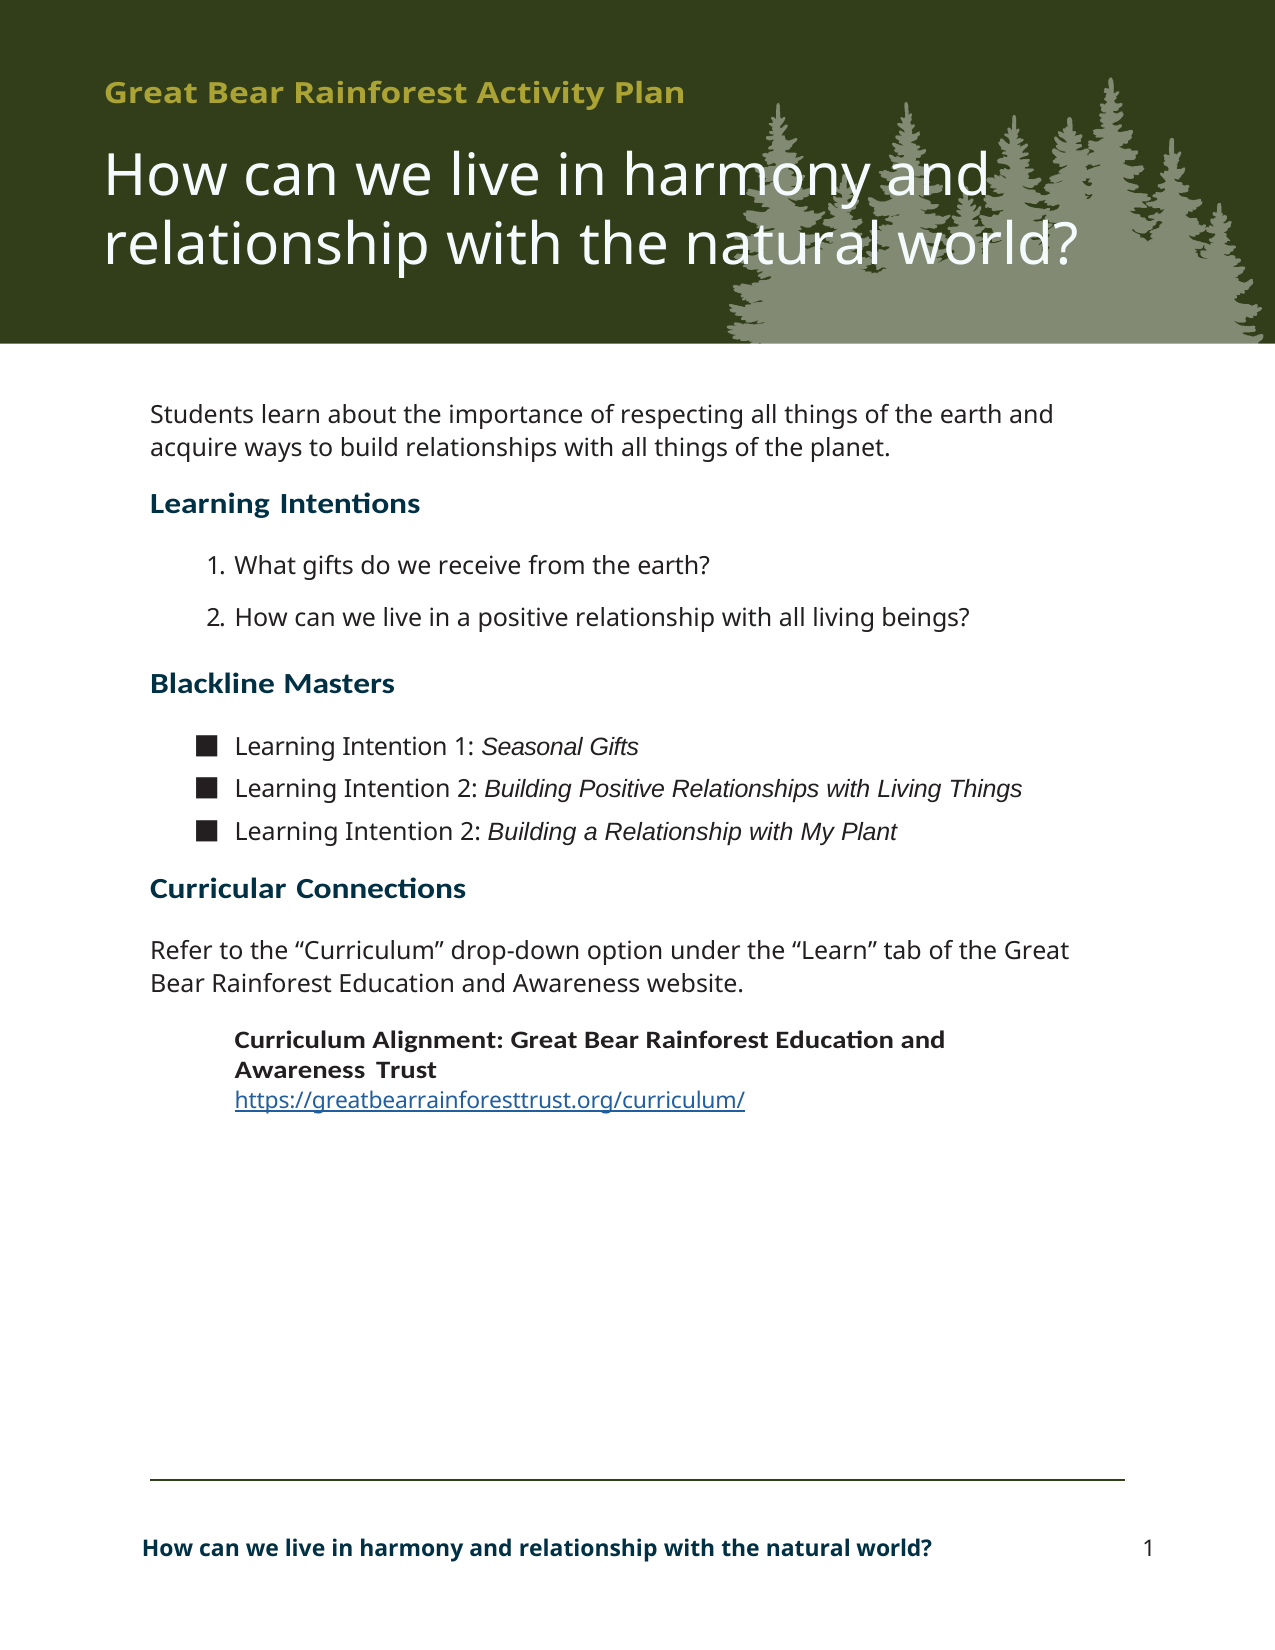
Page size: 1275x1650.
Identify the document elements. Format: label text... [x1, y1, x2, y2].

list What gifts do we receive from the earth? [206, 548, 1275, 582]
list Learning Intention 1: Seasonal Gifts [197, 728, 1275, 762]
list How can we live in a positive relationship with all living beings? [206, 600, 1275, 634]
text Students learn about the importance of respecting all things of the earth and acquire ways to build relationships with all things of the planet. [150, 397, 1106, 463]
text Refer to the “Curriculum” drop-down option under the “Learn” tab of the Great Bear Rainforest Education and Awareness website. [150, 933, 1106, 999]
subtitle Curricular Connections [150, 870, 1275, 905]
list Learning Intention 2: Building a Relationship with My Plant [197, 813, 1275, 848]
list Learning Intention 2: Building Positive Relationships with Living Things [197, 771, 1275, 805]
text Curriculum Alignment: Great Bear Rainforest Education and Awareness Trust https://greatbearrainforesttrust.org/curriculum/ [234, 1025, 948, 1115]
subtitle Blackline Masters [150, 666, 1275, 701]
picture [721, 71, 1274, 352]
subtitle Learning Intentions [150, 486, 1275, 521]
